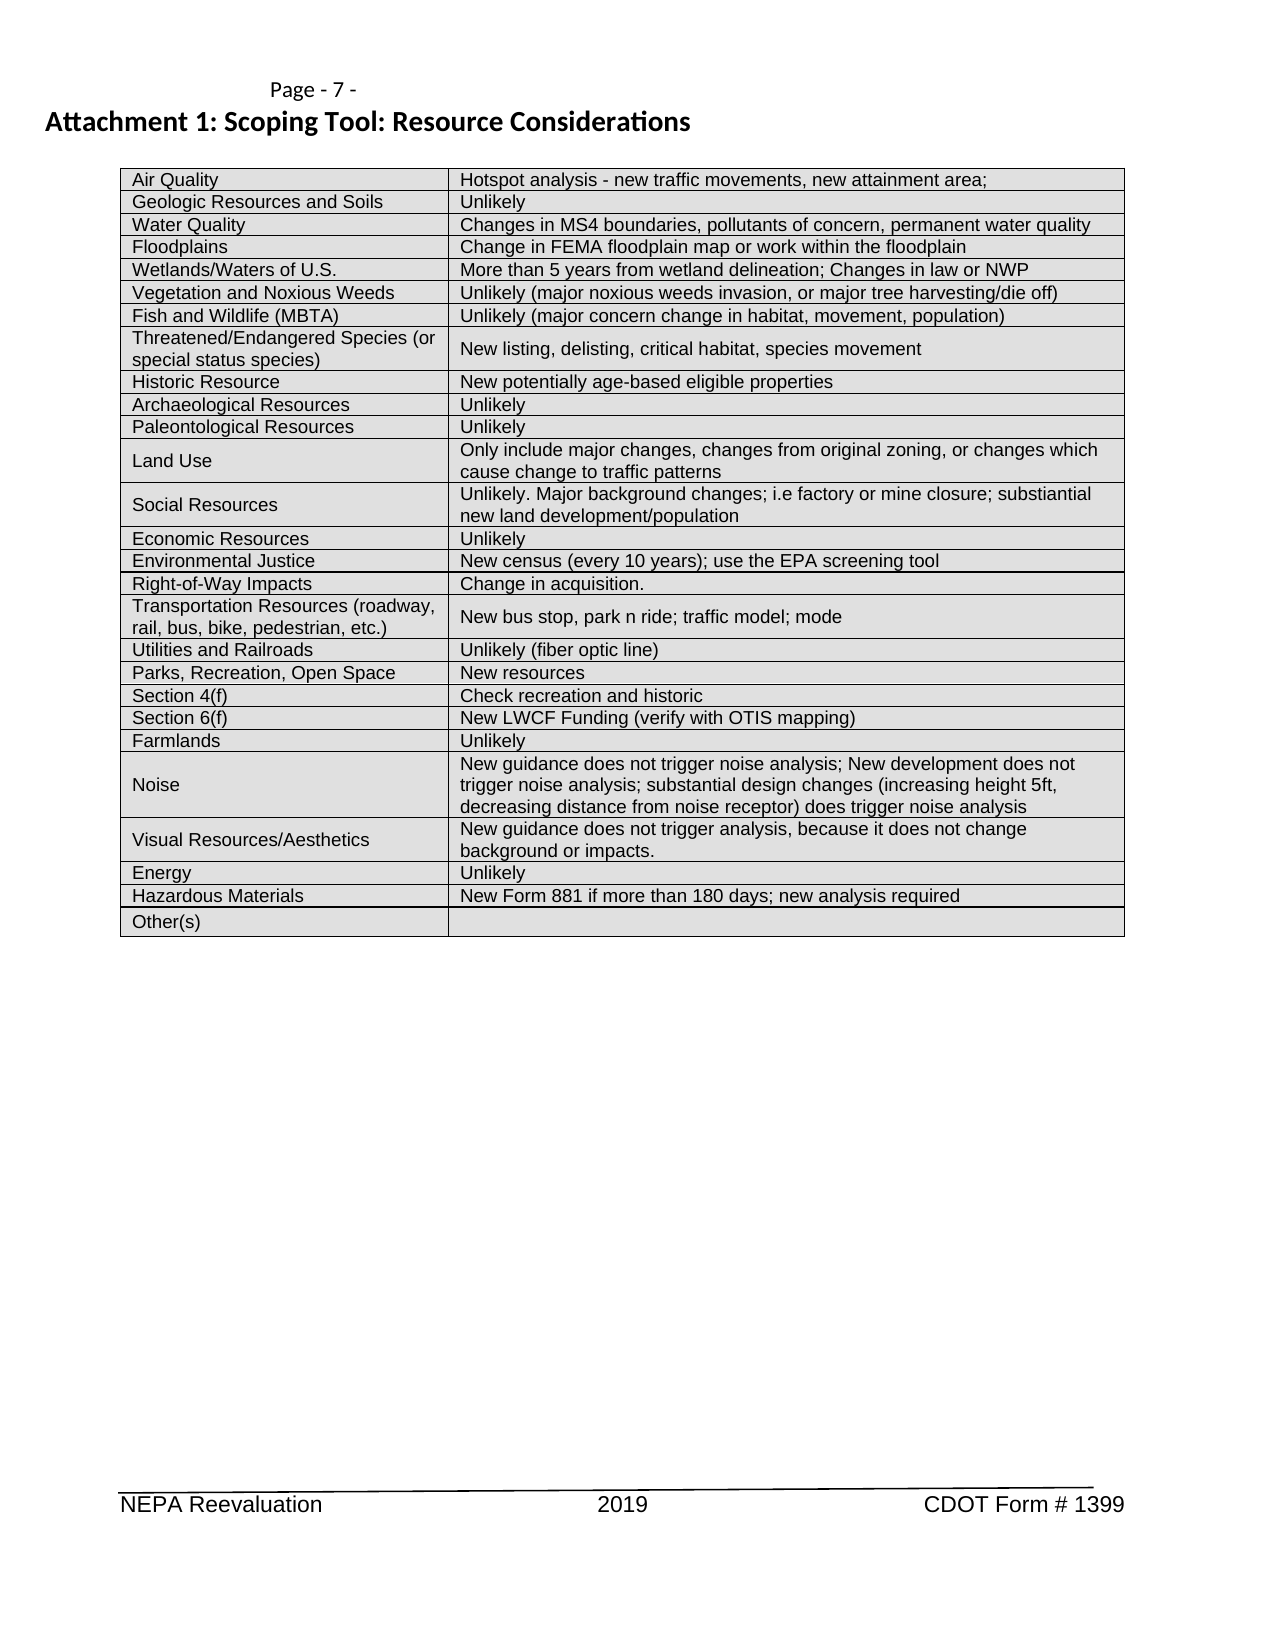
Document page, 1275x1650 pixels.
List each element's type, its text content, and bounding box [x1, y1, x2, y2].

table_cell Section 4(f) [121, 685, 448, 706]
table_cell Utilities and Railroads [121, 639, 448, 661]
table_cell Water Quality [121, 214, 448, 235]
table_cell New census (every 10 years); use the EPA screening tool [449, 550, 1124, 571]
table_cell Paleontological Resources [121, 416, 448, 438]
table_cell Threatened/Endangered Species (or special status species) [121, 327, 448, 370]
table_cell New potentially age-based eligible properties [449, 371, 1124, 393]
table_cell Check recreation and historic [449, 685, 1124, 706]
table_header Air Quality [121, 169, 448, 190]
table_cell Archaeological Resources [121, 394, 448, 415]
table_cell Floodplains [121, 236, 448, 258]
table_cell New listing, delisting, critical habitat, species movement [449, 327, 1124, 370]
table_cell Right-of-Way Impacts [121, 573, 448, 594]
table_cell Changes in MS4 boundaries, pollutants of concern, permanent water quality [449, 214, 1124, 235]
table_cell Historic Resource [121, 371, 448, 393]
table_cell More than 5 years from wetland delineation; Changes in law or NWP [449, 259, 1124, 280]
table_cell Unlikely [449, 527, 1124, 549]
table_cell Unlikely [449, 394, 1124, 415]
table_cell Noise [121, 752, 448, 817]
table_cell Social Resources [121, 483, 448, 526]
table_cell Only include major changes, changes from original zoning, or changes which cause change to traffic patterns [449, 439, 1124, 482]
table_cell Other(s) [121, 908, 448, 936]
table_cell Land Use [121, 439, 448, 482]
table_cell Visual Resources/Aesthetics [121, 818, 448, 861]
table_cell Section 6(f) [121, 707, 448, 729]
table_cell Economic Resources [121, 527, 448, 549]
table_cell New guidance does not trigger analysis, because it does not change background or impacts. [449, 818, 1124, 861]
table_cell Unlikely (major concern change in habitat, movement, population) [449, 304, 1124, 326]
table_cell Transportation Resources (roadway, rail, bus, bike, pedestrian, etc.) [121, 595, 448, 638]
table_cell Wetlands/Waters of U.S. [121, 259, 448, 280]
table_cell New Form 881 if more than 180 days; new analysis required [449, 885, 1124, 906]
table_cell New resources [449, 662, 1124, 683]
table_cell Energy [121, 862, 448, 884]
table_header Hotspot analysis - new traffic movements, new attainment area; [449, 169, 1124, 190]
table_cell Environmental Justice [121, 550, 448, 571]
table_cell Unlikely [449, 416, 1124, 438]
table_cell Unlikely (major noxious weeds invasion, or major tree harvesting/die off) [449, 281, 1124, 303]
table_cell Change in acquisition. [449, 573, 1124, 594]
table_cell [449, 908, 1124, 936]
table_cell New bus stop, park n ride; traffic model; mode [449, 595, 1124, 638]
table_cell Unlikely [449, 730, 1124, 751]
table_cell Unlikely (fiber optic line) [449, 639, 1124, 661]
table_cell Hazardous Materials [121, 885, 448, 906]
table_cell Farmlands [121, 730, 448, 751]
table_cell Fish and Wildlife (MBTA) [121, 304, 448, 326]
table_cell Vegetation and Noxious Weeds [121, 281, 448, 303]
table_cell Unlikely. Major background changes; i.e factory or mine closure; substiantial new land development/population [449, 483, 1124, 526]
table_cell Geologic Resources and Soils [121, 191, 448, 213]
table_cell Unlikely [449, 191, 1124, 213]
text Attachment 1: Scoping Tool: Resource Considerations [45, 103, 1125, 139]
table_cell Change in FEMA floodplain map or work within the floodplain [449, 236, 1124, 258]
table_cell Parks, Recreation, Open Space [121, 662, 448, 683]
table_cell Unlikely [449, 862, 1124, 884]
table_cell New LWCF Funding (verify with OTIS mapping) [449, 707, 1124, 729]
table_cell New guidance does not trigger noise analysis; New development does not trigger noise analysis; substantial design changes (increasing height 5ft, decreasing distance from noise receptor) does trigger noise analysis [449, 752, 1124, 817]
